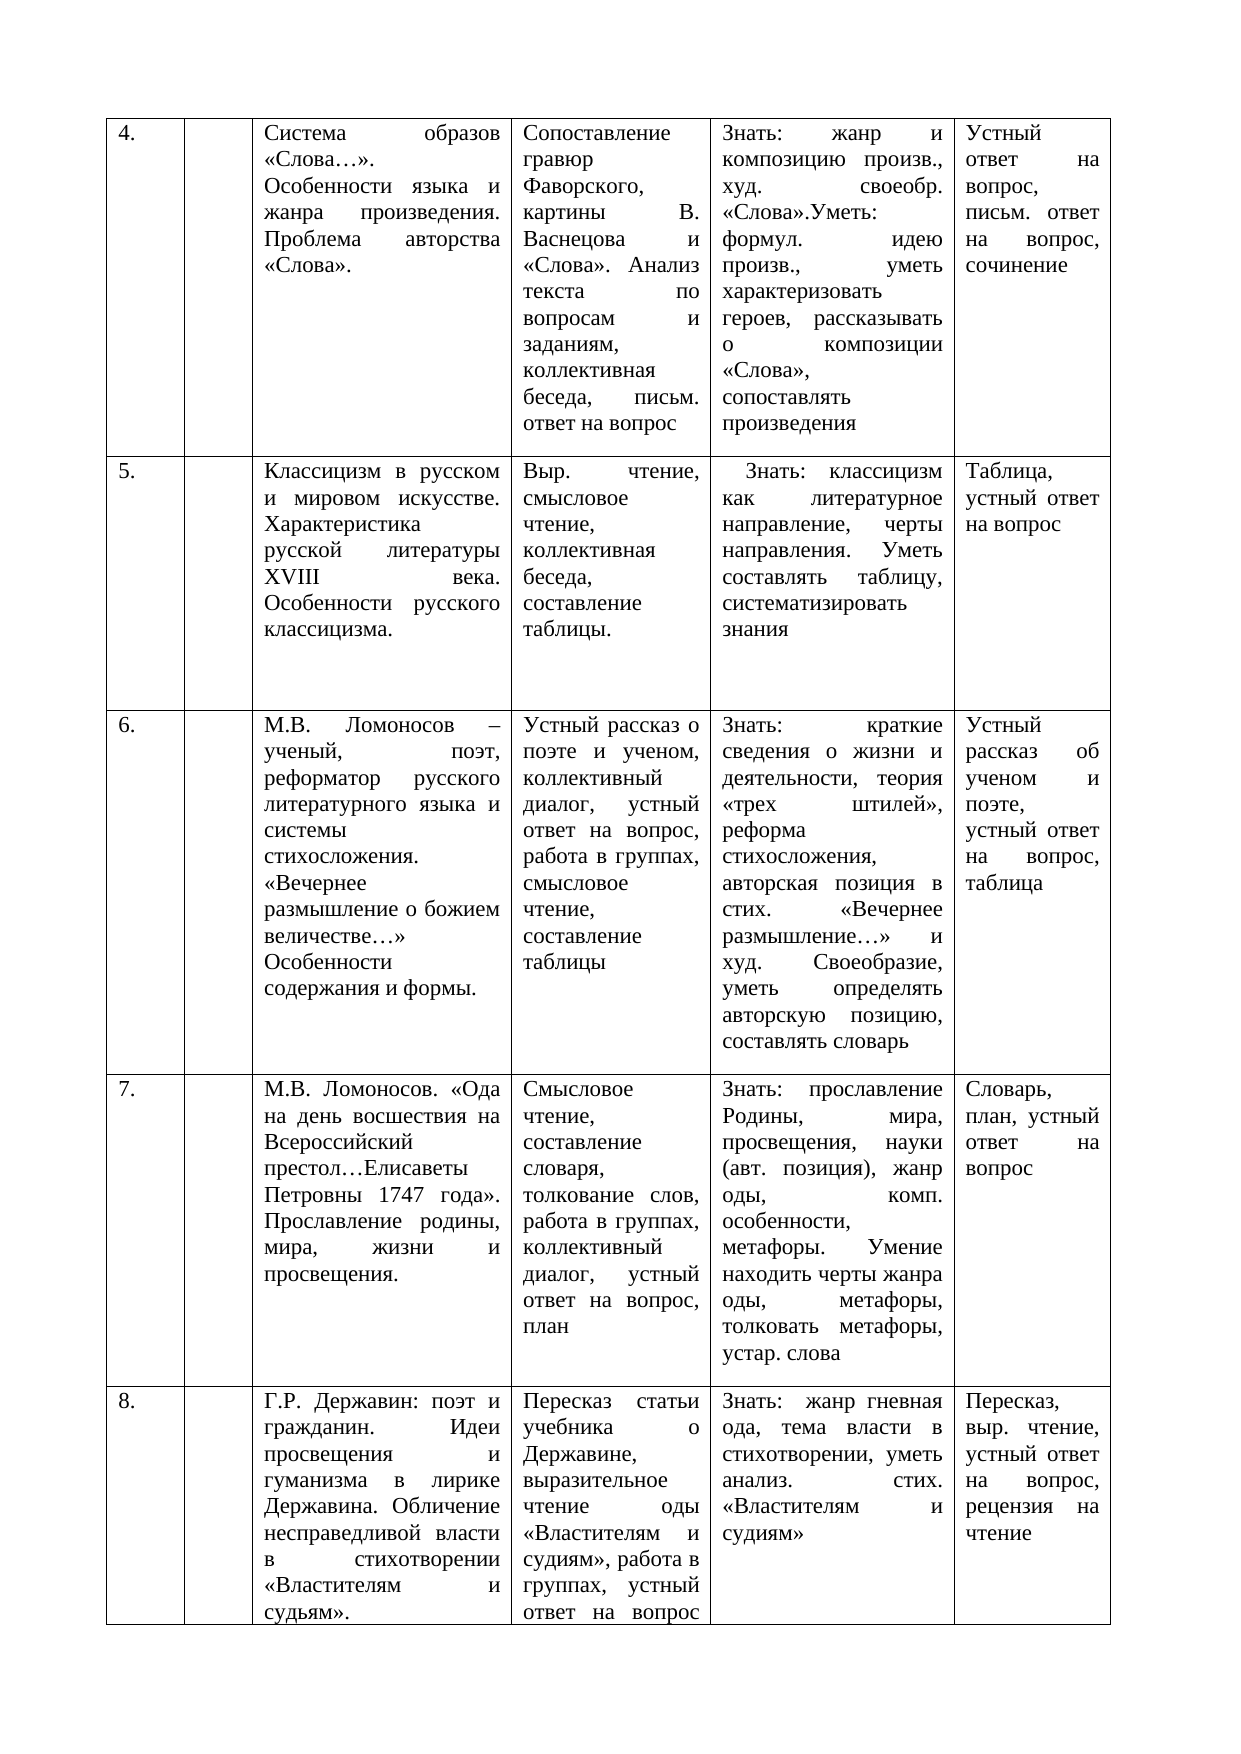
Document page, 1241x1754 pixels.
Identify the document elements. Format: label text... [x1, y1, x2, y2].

table_cell [185, 1387, 252, 1624]
table_cell Таблица, устный ответ на вопрос [955, 457, 1110, 710]
table_cell Знать: прославление Родины, мира, просвещения, науки (авт. позиция), жанр оды, комп. особенности, метафоры. Умение находить черты жанра оды, метафоры, толковать метафоры, устар. слова [711, 1075, 954, 1386]
table_cell [185, 119, 252, 456]
table_cell Знать: классицизм как литературное направление, черты направления. Уметь составлять таблицу, систематизировать знания [711, 457, 954, 710]
table_cell 8. [107, 1387, 184, 1624]
table_cell Смысловое чтение, составление словаря, толкование слов, работа в группах, коллективный диалог, устный ответ на вопрос, план [512, 1075, 710, 1386]
table_cell [185, 1075, 252, 1386]
table_cell Словарь, план, устный ответ на вопрос [955, 1075, 1110, 1386]
table_cell Устный ответ на вопрос, письм. ответ на вопрос, сочинение [955, 119, 1110, 456]
table_cell Знать: краткие сведения о жизни и деятельности, теория «трех штилей», реформа стихосложения, авторская позиция в стих. «Вечернее размышление…» и худ. Своеобразие, уметь определять авторскую позицию, составлять словарь [711, 711, 954, 1074]
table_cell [253, 1387, 511, 1624]
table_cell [512, 1387, 710, 1624]
table_cell Устный рассказ о поэте и ученом, коллективный диалог, устный ответ на вопрос, работа в группах, смысловое чтение, составление таблицы [512, 711, 710, 1074]
table_cell 5. [107, 457, 184, 710]
table_cell 7. [107, 1075, 184, 1386]
table_cell 4. [107, 119, 184, 456]
table_cell М.В. Ломоносов. «Ода на день восшествия на Всероссийский престол…Елисаветы Петровны 1747 года». Прославление родины, мира, жизни и просвещения. [253, 1075, 511, 1386]
table_cell [185, 711, 252, 1074]
table_cell [185, 457, 252, 710]
table_cell Классицизм в русском и мировом искусстве. Характеристика русской литературы ХVIII века. Особенности русского классицизма. [253, 457, 511, 710]
table_cell Выр. чтение, смысловое чтение, коллективная беседа, составление таблицы. [512, 457, 710, 710]
table_cell М.В. Ломоносов – ученый, поэт, реформатор русского литературного языка и системы стихосложения. «Вечернее размышление о божием величестве…» Особенности содержания и формы. [253, 711, 511, 1074]
table_cell 6. [107, 711, 184, 1074]
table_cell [955, 1387, 1110, 1624]
table_cell Знать: жанр и композицию произв., худ. своеобр. «Слова».Уметь: формул. идею произв., уметь характеризовать героев, рассказывать о композиции «Слова», сопоставлять произведения [711, 119, 954, 456]
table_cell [711, 1387, 954, 1624]
table_cell Система образов «Слова…». Особенности языка и жанра произведения. Проблема авторства «Слова». [253, 119, 511, 456]
table_cell Сопоставление гравюр Фаворского, картины В. Васнецова и «Слова». Анализ текста по вопросам и заданиям, коллективная беседа, письм. ответ на вопрос [512, 119, 710, 456]
table_cell Устный рассказ об ученом и поэте, устный ответ на вопрос, таблица [955, 711, 1110, 1074]
